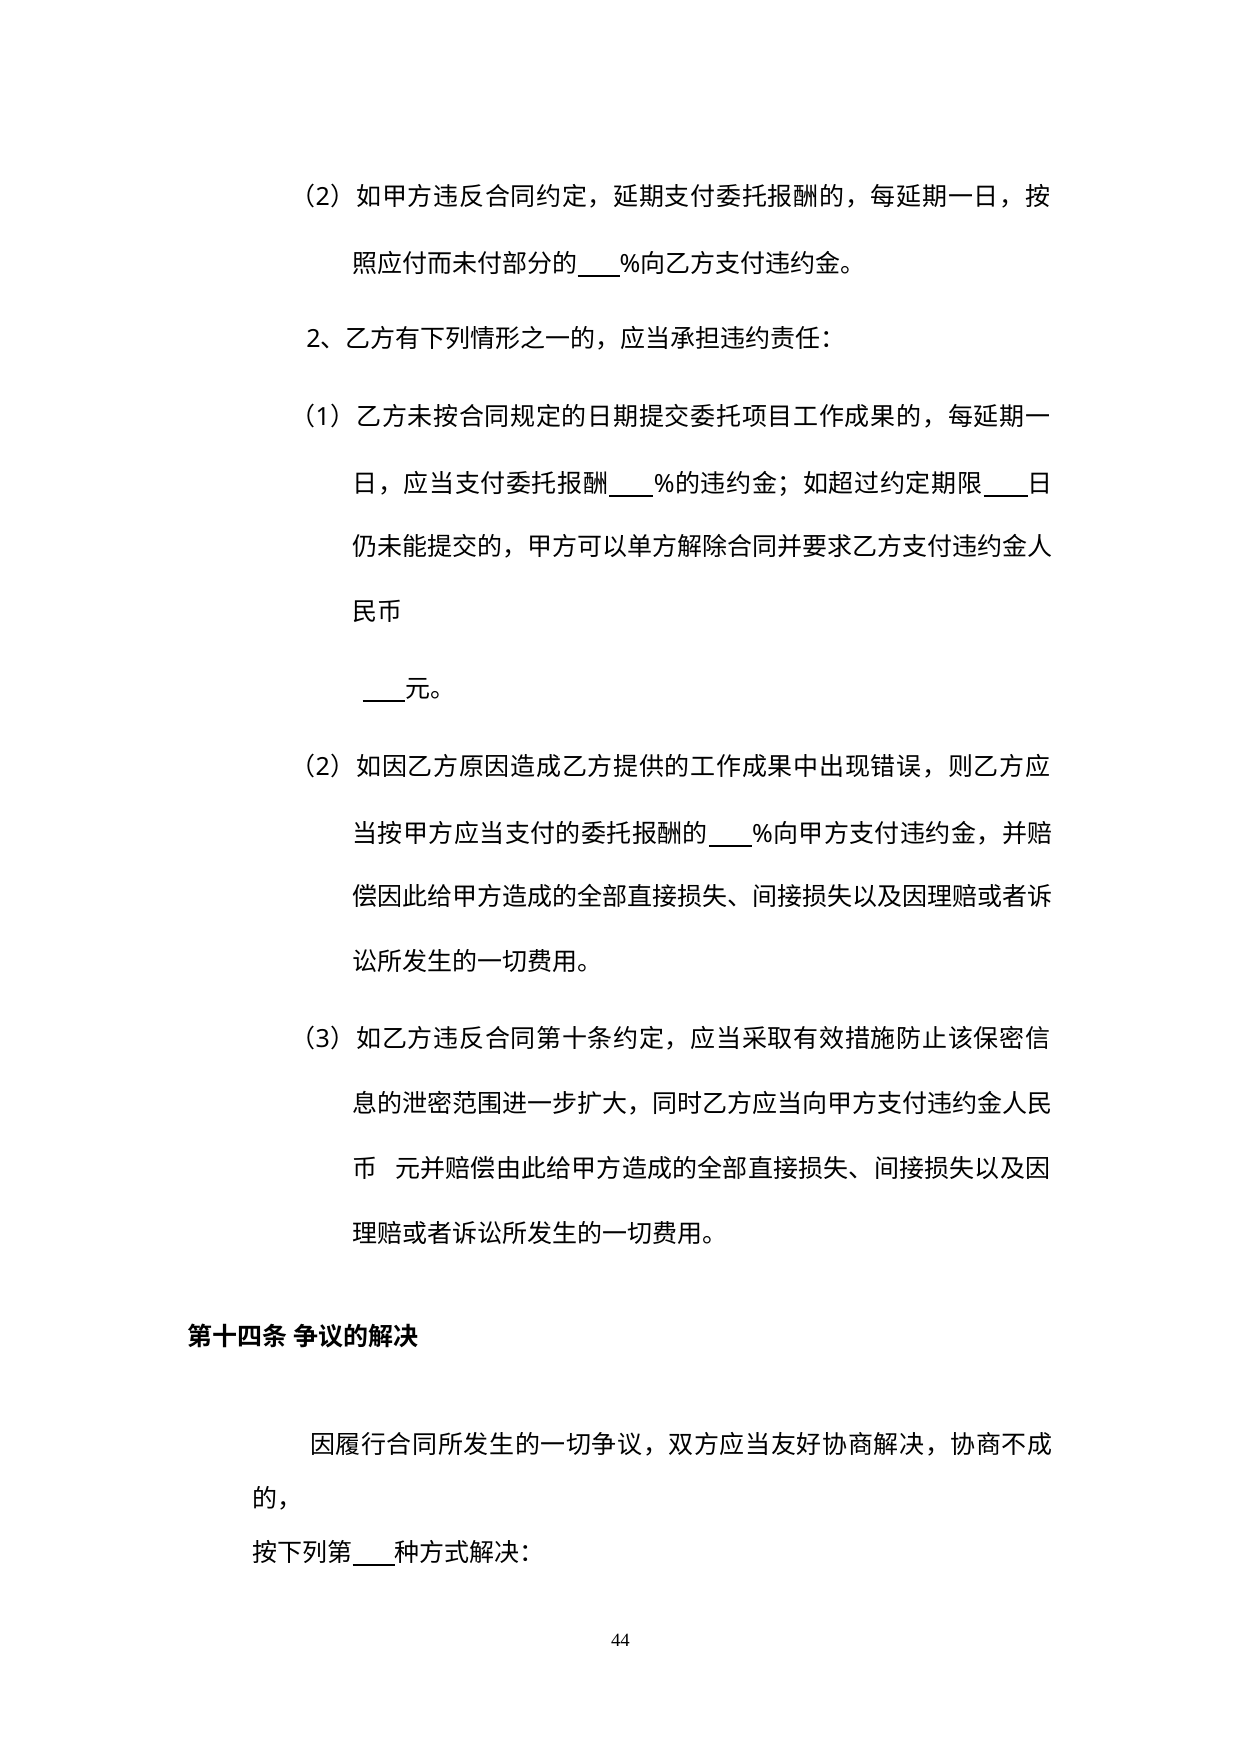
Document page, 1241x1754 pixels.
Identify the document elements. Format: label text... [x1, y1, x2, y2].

text （2）如甲方违反合同约定，延期支付委托报酬的，每延期一日，按照应付而未付部分的 %向乙方支付违约金。 [290, 162, 1053, 292]
text （1）乙方未按合同规定的日期提交委托项目工作成果的，每延期一日，应当支付委托报酬 %的违约金；如超过约定期限 日仍未能提交的，甲方可以单方解除合同并要求乙方支付违约金人民币 [290, 382, 1053, 642]
text 因履行合同所发生的一切争议，双方应当友好协商解决，协商不成的， [252, 1410, 1053, 1518]
text 元。 [362, 654, 1053, 719]
text 2、乙方有下列情形之一的，应当承担违约责任： [231, 304, 1053, 369]
text 按下列第 种方式解决： [187, 1518, 1053, 1573]
text 第十四条 争议的解决 [187, 1302, 1053, 1367]
text （3）如乙方违反合同第十条约定，应当采取有效措施防止该保密信息的泄密范围进一步扩大，同时乙方应当向甲方支付违约金人民币 元并赔偿由此给甲方造成的全部直接损失、间接损失以及因理赔或者诉讼所发生的一切费用。 [290, 1004, 1053, 1264]
text （2）如因乙方原因造成乙方提供的工作成果中出现错误，则乙方应当按甲方应当支付的委托报酬的 %向甲方支付违约金，并赔偿因此给甲方造成的全部直接损失、间接损失以及因理赔或者诉讼所发生的一切费用。 [290, 732, 1053, 992]
